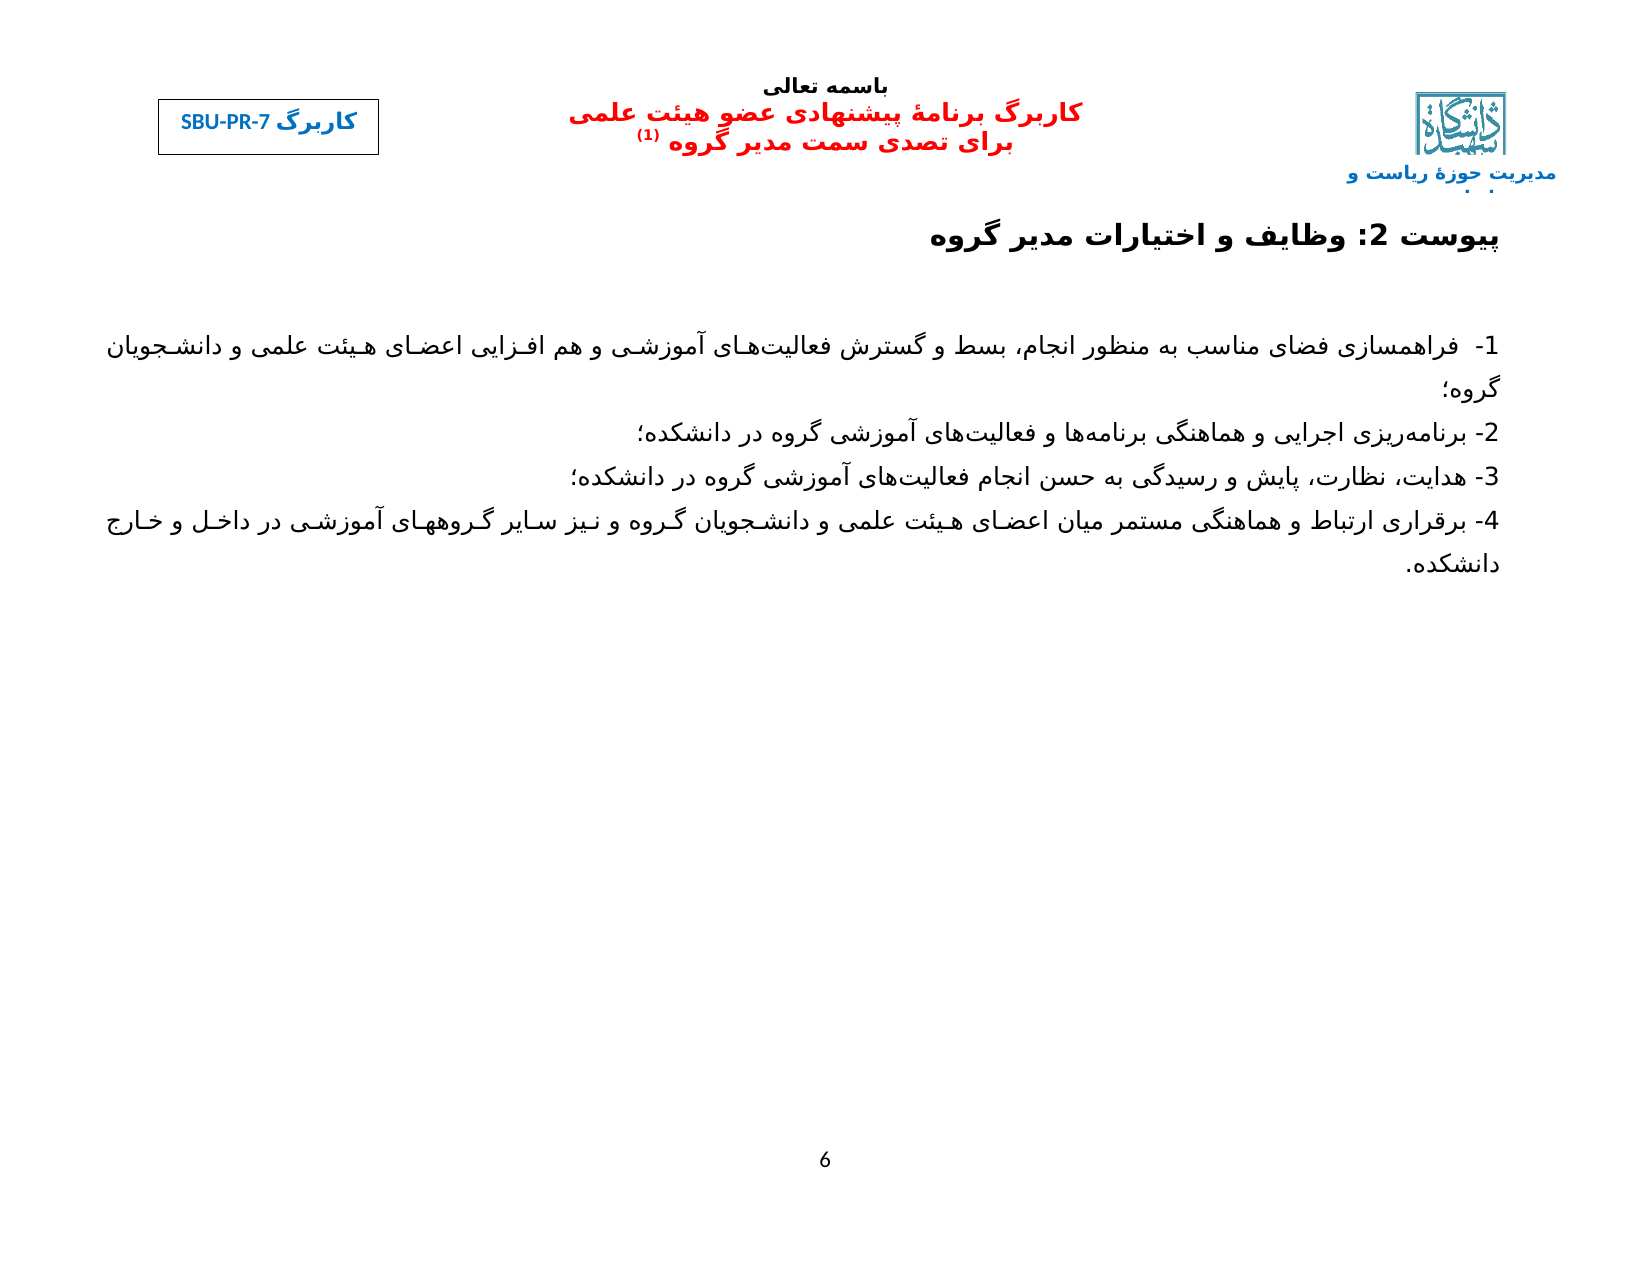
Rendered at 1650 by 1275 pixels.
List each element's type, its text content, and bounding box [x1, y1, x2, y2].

list 3- هدایت، نظارت، پایش و رسیدگی به حسن انجام فعالیت‌های آموزشی گروه در دانشکده؛ [106, 462, 1500, 491]
list 4- برقراری ارتباط و هماهنگی مستمر میان اعضای هیئت علمی و دانشجویان گروه و نیز سایر گروههای آموزشی در داخل و خارج دانشکده. [106, 506, 1500, 579]
text پیوست 2: وظایف و اختیارات مدیر گروه [150, 218, 1500, 252]
list 2- برنامه‌ریزی اجرایی و هماهنگی برنامه‌ها و فعالیت‌های آموزشی گروه در دانشکده؛ [106, 418, 1500, 448]
list 1- فراهمسازی فضای مناسب به منظور انجام، بسط و گسترش فعالیت‌های آموزشی و هم افزایی اعضای هیئت علمی و دانشجویان گروه؛ [106, 331, 1500, 404]
